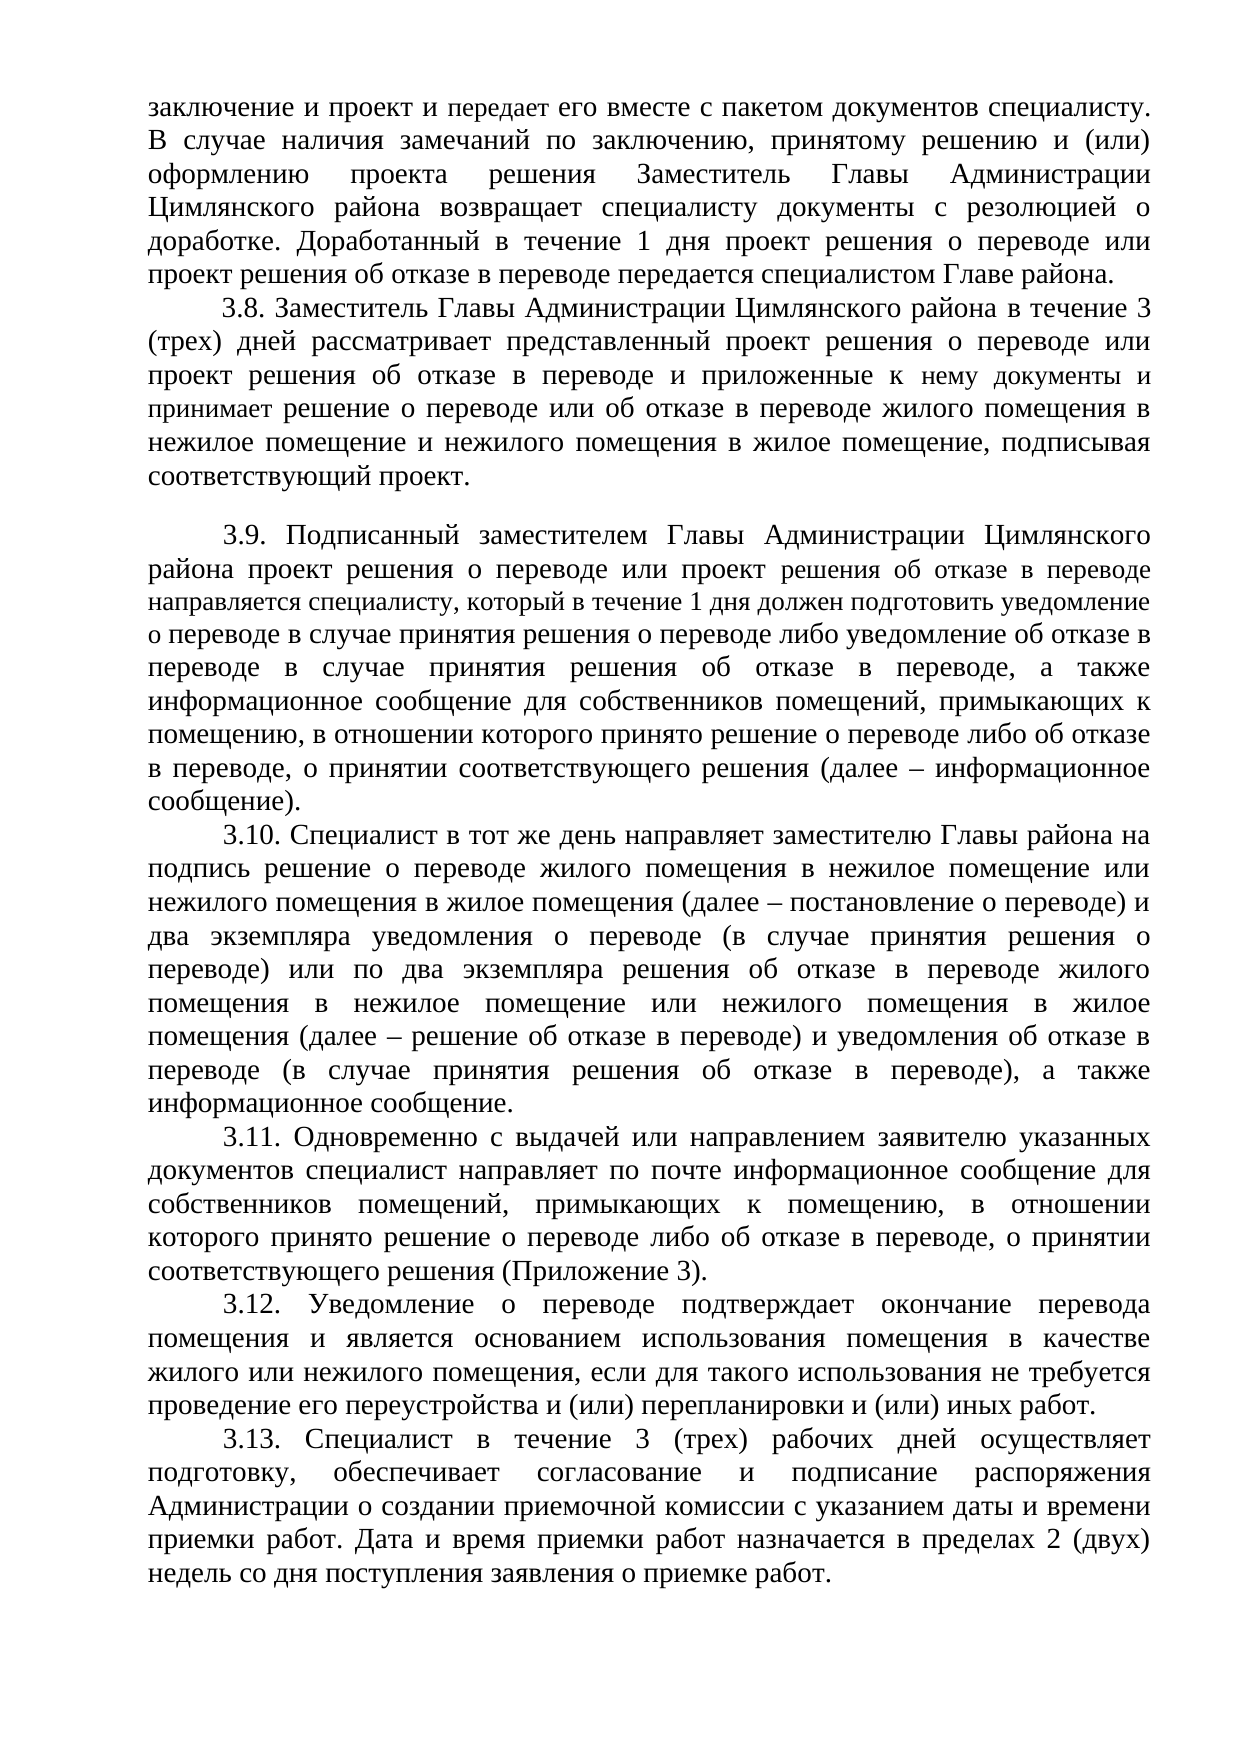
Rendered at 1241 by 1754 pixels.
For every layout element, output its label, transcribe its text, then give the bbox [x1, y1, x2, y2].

text 3.12. Уведомление о переводе подтверждает окончание перевода помещения и является основанием использования помещения в качестве жилого или нежилого помещения, если для такого использования не требуется проведение его переустройства и (или) перепланировки и (или) иных работ. [148, 1287, 1152, 1421]
text 3.13. Специалист в течение 3 (трех) рабочих дней осуществляет подготовку, обеспечивает согласование и подписание распоряжения Администрации о создании приемочной комиссии с указанием даты и времени приемки работ. Дата и время приемки работ назначается в пределах 2 (двух) недель со дня поступления заявления о приемке работ. [148, 1421, 1152, 1588]
text 3.9. Подписанный заместителем Главы Администрации Цимлянского района проект решения о переводе или проект решения об отказе в переводе направляется специалисту, который в течение 1 дня должен подготовить уведомление о переводе в случае принятия решения о переводе либо уведомление об отказе в переводе в случае принятия решения об отказе в переводе, а также информационное сообщение для собственников помещений, примыкающих к помещению, в отношении которого принято решение о переводе либо об отказе в переводе, о принятии соответствующего решения (далее – информационное сообщение). [148, 517, 1152, 817]
text 3.8. Заместитель Главы Администрации Цимлянского района в течение 3 (трех) дней рассматривает представленный проект решения о переводе или проект решения об отказе в переводе и приложенные к нему документы и принимает решение о переводе или об отказе в переводе жилого помещения в нежилое помещение и нежилого помещения в жилое помещение, подписывая соответствующий проект. [148, 290, 1152, 491]
text 3.10. Специалист в тот же день направляет заместителю Главы района на подпись решение о переводе жилого помещения в нежилое помещение или нежилого помещения в жилое помещения (далее – постановление о переводе) и два экземпляра уведомления о переводе (в случае принятия решения о переводе) или по два экземпляра решения об отказе в переводе жилого помещения в нежилое помещение или нежилого помещения в жилое помещения (далее – решение об отказе в переводе) и уведомления об отказе в переводе (в случае принятия решения об отказе в переводе), а также информационное сообщение. [148, 817, 1152, 1119]
text 3.11. Одновременно с выдачей или направлением заявителю указанных документов специалист направляет по почте информационное сообщение для собственников помещений, примыкающих к помещению, в отношении которого принято решение о переводе либо об отказе в переводе, о принятии соответствующего решения (Приложение 3). [148, 1119, 1152, 1287]
text заключение и проект и передает его вместе с пакетом документов специалисту. В случае наличия замечаний по заключению, принятому решению и (или) оформлению проекта решения Заместитель Главы Администрации Цимлянского района возвращает специалисту документы с резолюцией о доработке. Доработанный в течение 1 дня проект решения о переводе или проект решения об отказе в переводе передается специалистом Главе района. [148, 89, 1152, 290]
